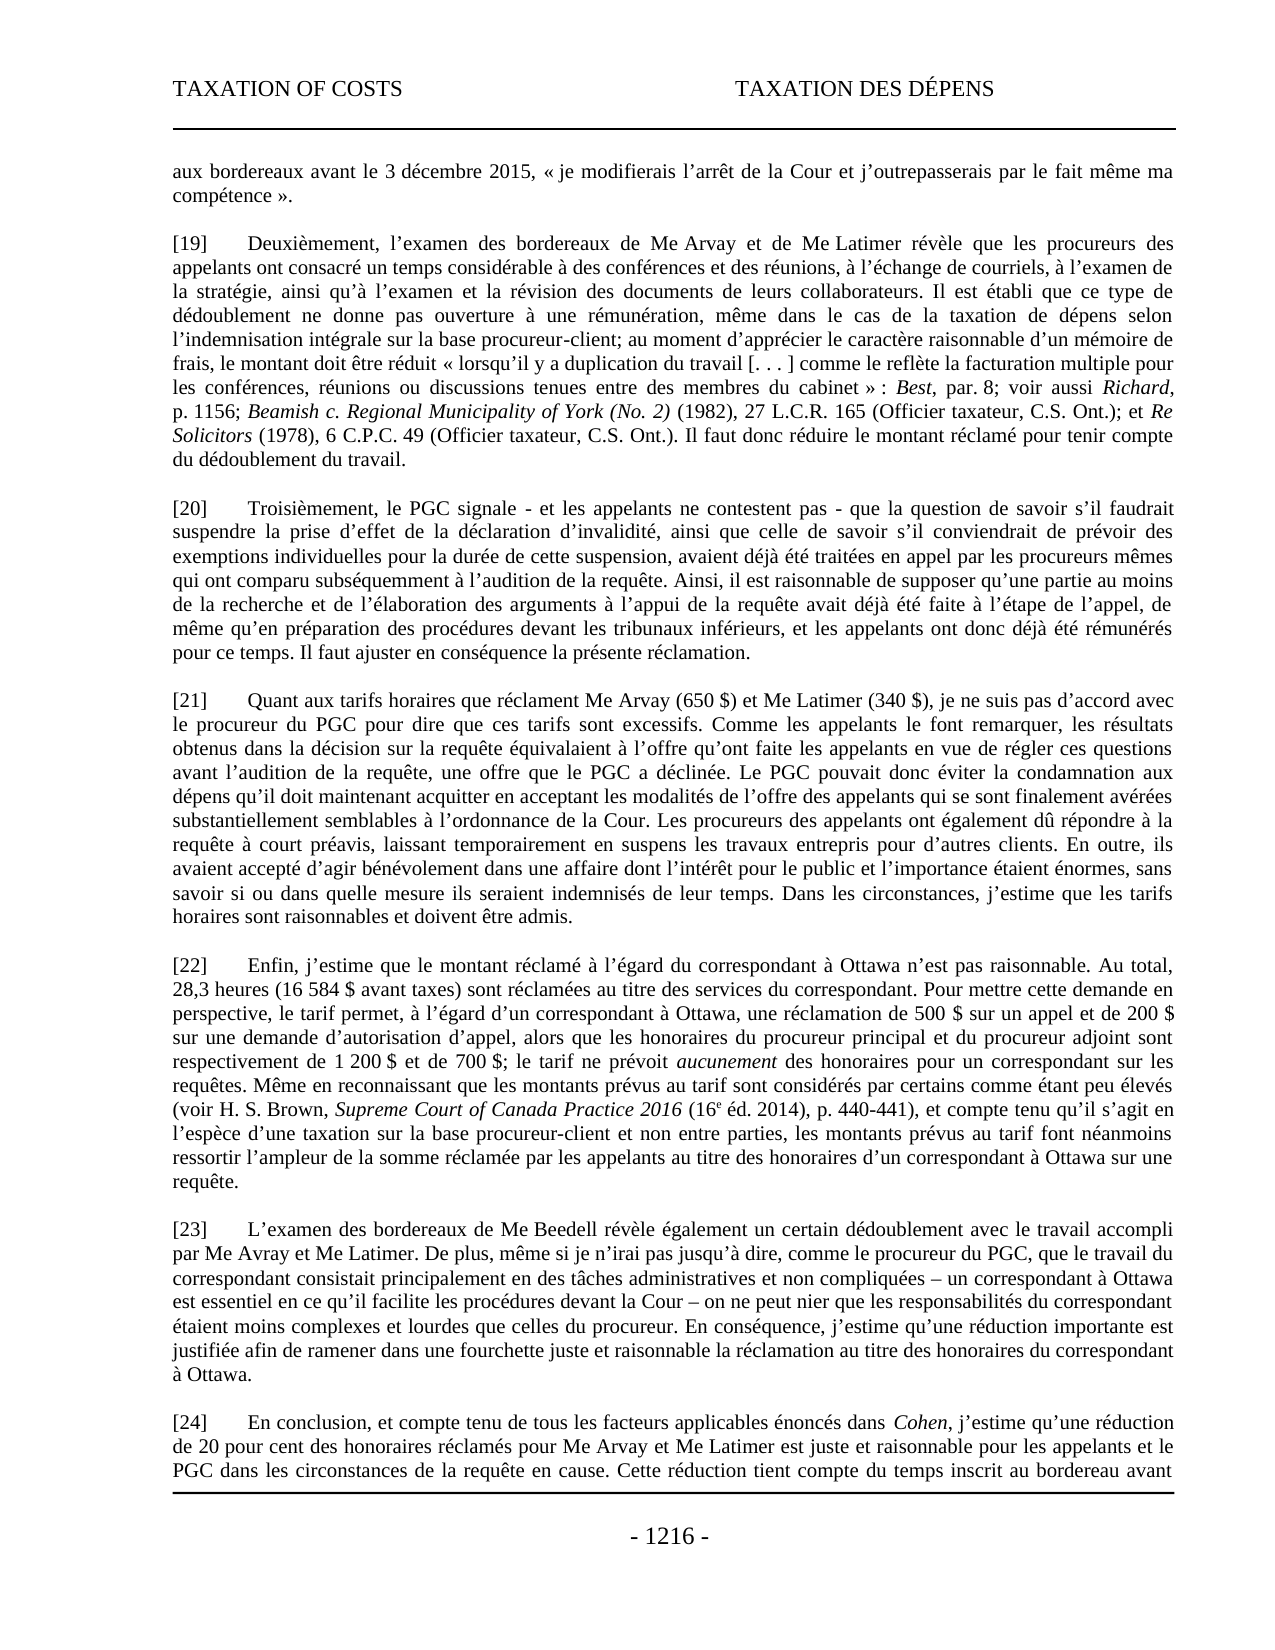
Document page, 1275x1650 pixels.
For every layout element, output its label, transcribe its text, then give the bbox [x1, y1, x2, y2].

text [172, 1410, 1174, 1482]
text [19] Deuxièmement, l’examen des bordereaux de Me Arvay et de Me Latimer révèle que les procureurs des appelants ont consacré un temps considérable à des conférences et des réunions, à l’échange de courriels, à l’examen de la stratégie, ainsi qu’à l’examen et la révision des documents de leurs collaborateurs. Il est établi que ce type de dédoublement ne donne pas ouverture à une rémunération, même dans le cas de la taxation de dépens selon l’indemnisation intégrale sur la base procureur-client; au moment d’apprécier le caractère raisonnable d’un mémoire de frais, le montant doit être réduit « lorsqu’il y a duplication du travail [. . . ] comme le reflète la facturation multiple pour les conférences, réunions ou discussions tenues entre des membres du cabinet » : Best, par. 8; voir aussi Richard, p. 1156; Beamish c. Regional Municipality of York (No. 2) (1982), 27 L.C.R. 165 (Officier taxateur, C.S. Ont.); et Re Solicitors (1978), 6 C.P.C. 49 (Officier taxateur, C.S. Ont.). Il faut donc réduire le montant réclamé pour tenir compte du dédoublement du travail. [172, 231, 1174, 471]
text [23] L’examen des bordereaux de Me Beedell révèle également un certain dédoublement avec le travail accompli par Me Avray et Me Latimer. De plus, même si je n’irai pas jusqu’à dire, comme le procureur du PGC, que le travail du correspondant consistait principalement en des tâches administratives et non compliquées – un correspondant à Ottawa est essentiel en ce qu’il facilite les procédures devant la Cour – on ne peut nier que les responsabilités du correspondant étaient moins complexes et lourdes que celles du procureur. En conséquence, j’estime qu’une réduction importante est justifiée afin de ramener dans une fourchette juste et raisonnable la réclamation au titre des honoraires du correspondant à Ottawa. [172, 1217, 1174, 1386]
text [20] Troisièmement, le PGC signale - et les appelants ne contestent pas - que la question de savoir s’il faudrait suspendre la prise d’effet de la déclaration d’invalidité, ainsi que celle de savoir s’il conviendrait de prévoir des exemptions individuelles pour la durée de cette suspension, avaient déjà été traitées en appel par les procureurs mêmes qui ont comparu subséquemment à l’audition de la requête. Ainsi, il est raisonnable de supposer qu’une partie au moins de la recherche et de l’élaboration des arguments à l’appui de la requête avait déjà été faite à l’étape de l’appel, de même qu’en préparation des procédures devant les tribunaux inférieurs, et les appelants ont donc déjà été rémunérés pour ce temps. Il faut ajuster en conséquence la présente réclamation. [172, 495, 1174, 664]
text [22] Enfin, j’estime que le montant réclamé à l’égard du correspondant à Ottawa n’est pas raisonnable. Au total, 28,3 heures (16 584 $ avant taxes) sont réclamées au titre des services du correspondant. Pour mettre cette demande en perspective, le tarif permet, à l’égard d’un correspondant à Ottawa, une réclamation de 500 $ sur un appel et de 200 $ sur une demande d’autorisation d’appel, alors que les honoraires du procureur principal et du procureur adjoint sont respectivement de 1 200 $ et de 700 $; le tarif ne prévoit aucunement des honoraires pour un correspondant sur les requêtes. Même en reconnaissant que les montants prévus au tarif sont considérés par certains comme étant peu élevés (voir H. S. Brown, Supreme Court of Canada Practice 2016 (16e éd. 2014), p. 440-441), et compte tenu qu’il s’agit en l’espèce d’une taxation sur la base procureur-client et non entre parties, les montants prévus au tarif font néanmoins ressortir l’ampleur de la somme réclamée par les appelants au titre des honoraires d’un correspondant à Ottawa sur une requête. [172, 953, 1174, 1193]
text [21] Quant aux tarifs horaires que réclament Me Arvay (650 $) et Me Latimer (340 $), je ne suis pas d’accord avec le procureur du PGC pour dire que ces tarifs sont excessifs. Comme les appelants le font remarquer, les résultats obtenus dans la décision sur la requête équivalaient à l’offre qu’ont faite les appelants en vue de régler ces questions avant l’audition de la requête, une offre que le PGC a déclinée. Le PGC pouvait donc éviter la condamnation aux dépens qu’il doit maintenant acquitter en acceptant les modalités de l’offre des appelants qui se sont finalement avérées substantiellement semblables à l’ordonnance de la Cour. Les procureurs des appelants ont également dû répondre à la requête à court préavis, laissant temporairement en suspens les travaux entrepris pour d’autres clients. En outre, ils avaient accepté d’agir bénévolement dans une affaire dont l’intérêt pour le public et l’importance étaient énormes, sans savoir si ou dans quelle mesure ils seraient indemnisés de leur temps. Dans les circonstances, j’estime que les tarifs horaires sont raisonnables et doivent être admis. [172, 688, 1174, 928]
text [172, 158, 1174, 207]
